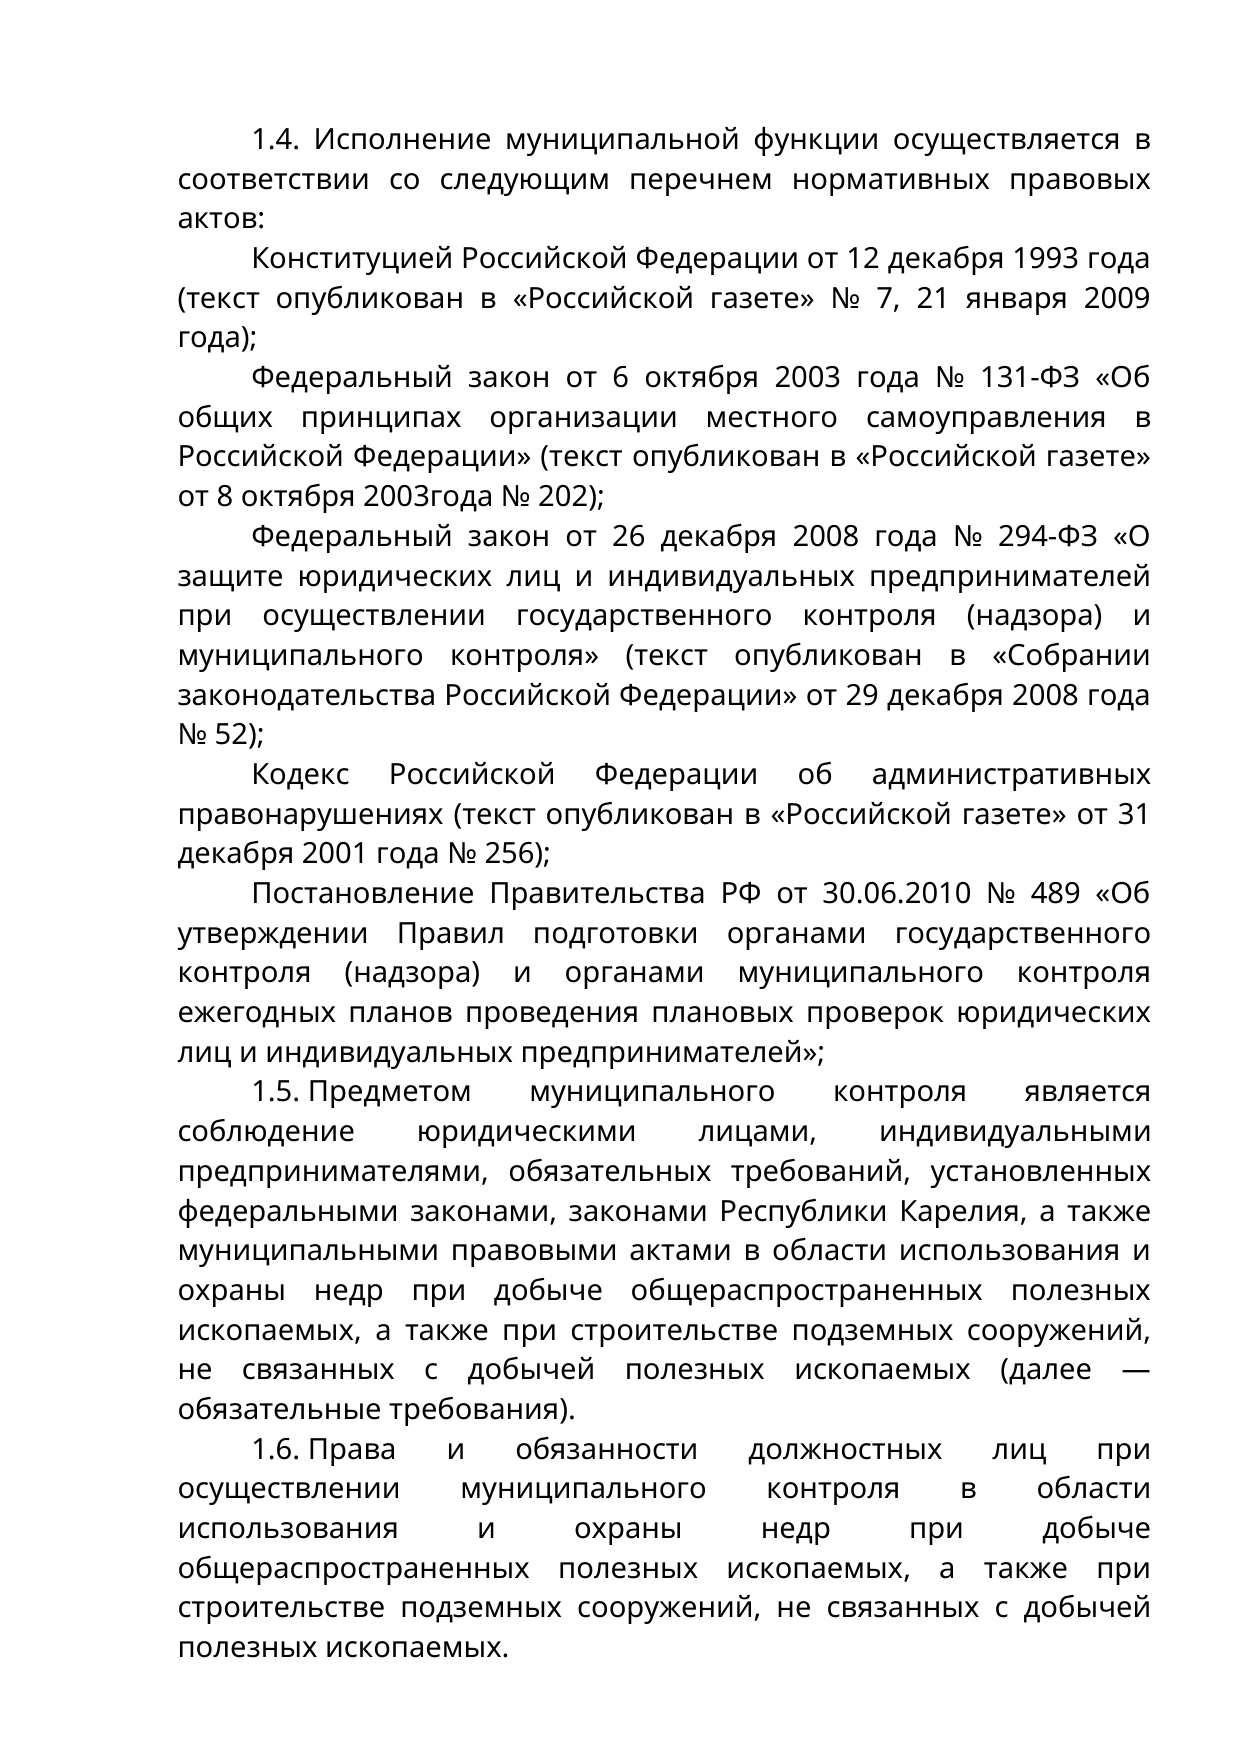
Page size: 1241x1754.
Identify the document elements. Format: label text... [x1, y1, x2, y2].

text 1.5. Предметом муниципального контроля является соблюдение юридическими лицами, индивидуальными предпринимателями, обязательных требований, установленных федеральными законами, законами Республики Карелия, а также муниципальными правовыми актами в области использования и охраны недр при добыче общераспространенных полезных ископаемых, а также при строительстве подземных сооружений, не связанных с добычей полезных ископаемых (далее — обязательные требования). [177, 1071, 1152, 1428]
text 1.6. Права и обязанности должностных лиц при осуществлении муниципального контроля в области использования и охраны недр при добыче общераспространенных полезных ископаемых, а также при строительстве подземных сооружений, не связанных с добычей полезных ископаемых. [177, 1428, 1152, 1666]
text Конституцией Российской Федерации от 12 декабря 1993 года (текст опубликован в «Российской газете» № 7, 21 января 2009 года); [177, 237, 1152, 356]
text Федеральный закон от 6 октября 2003 года № 131-ФЗ «Об общих принципах организации местного самоуправления в Российской Федерации» (текст опубликован в «Российской газете» от 8 октября 2003года № 202); [177, 356, 1152, 515]
text Постановление Правительства РФ от 30.06.2010 № 489 «Об утверждении Правил подготовки органами государственного контроля (надзора) и органами муниципального контроля ежегодных планов проведения плановых проверок юридических лиц и индивидуальных предпринимателей»; [177, 872, 1152, 1071]
text 1.4. Исполнение муниципальной функции осуществляется в соответствии со следующим перечнем нормативных правовых актов: [177, 118, 1152, 237]
text Федеральный закон от 26 декабря 2008 года № 294-ФЗ «О защите юридических лиц и индивидуальных предпринимателей при осуществлении государственного контроля (надзора) и муниципального контроля» (текст опубликован в «Собрании законодательства Российской Федерации» от 29 декабря 2008 года № 52); [177, 515, 1152, 753]
text Кодекс Российской Федерации об административных правонарушениях (текст опубликован в «Российской газете» от 31 декабря 2001 года № 256); [177, 753, 1152, 872]
